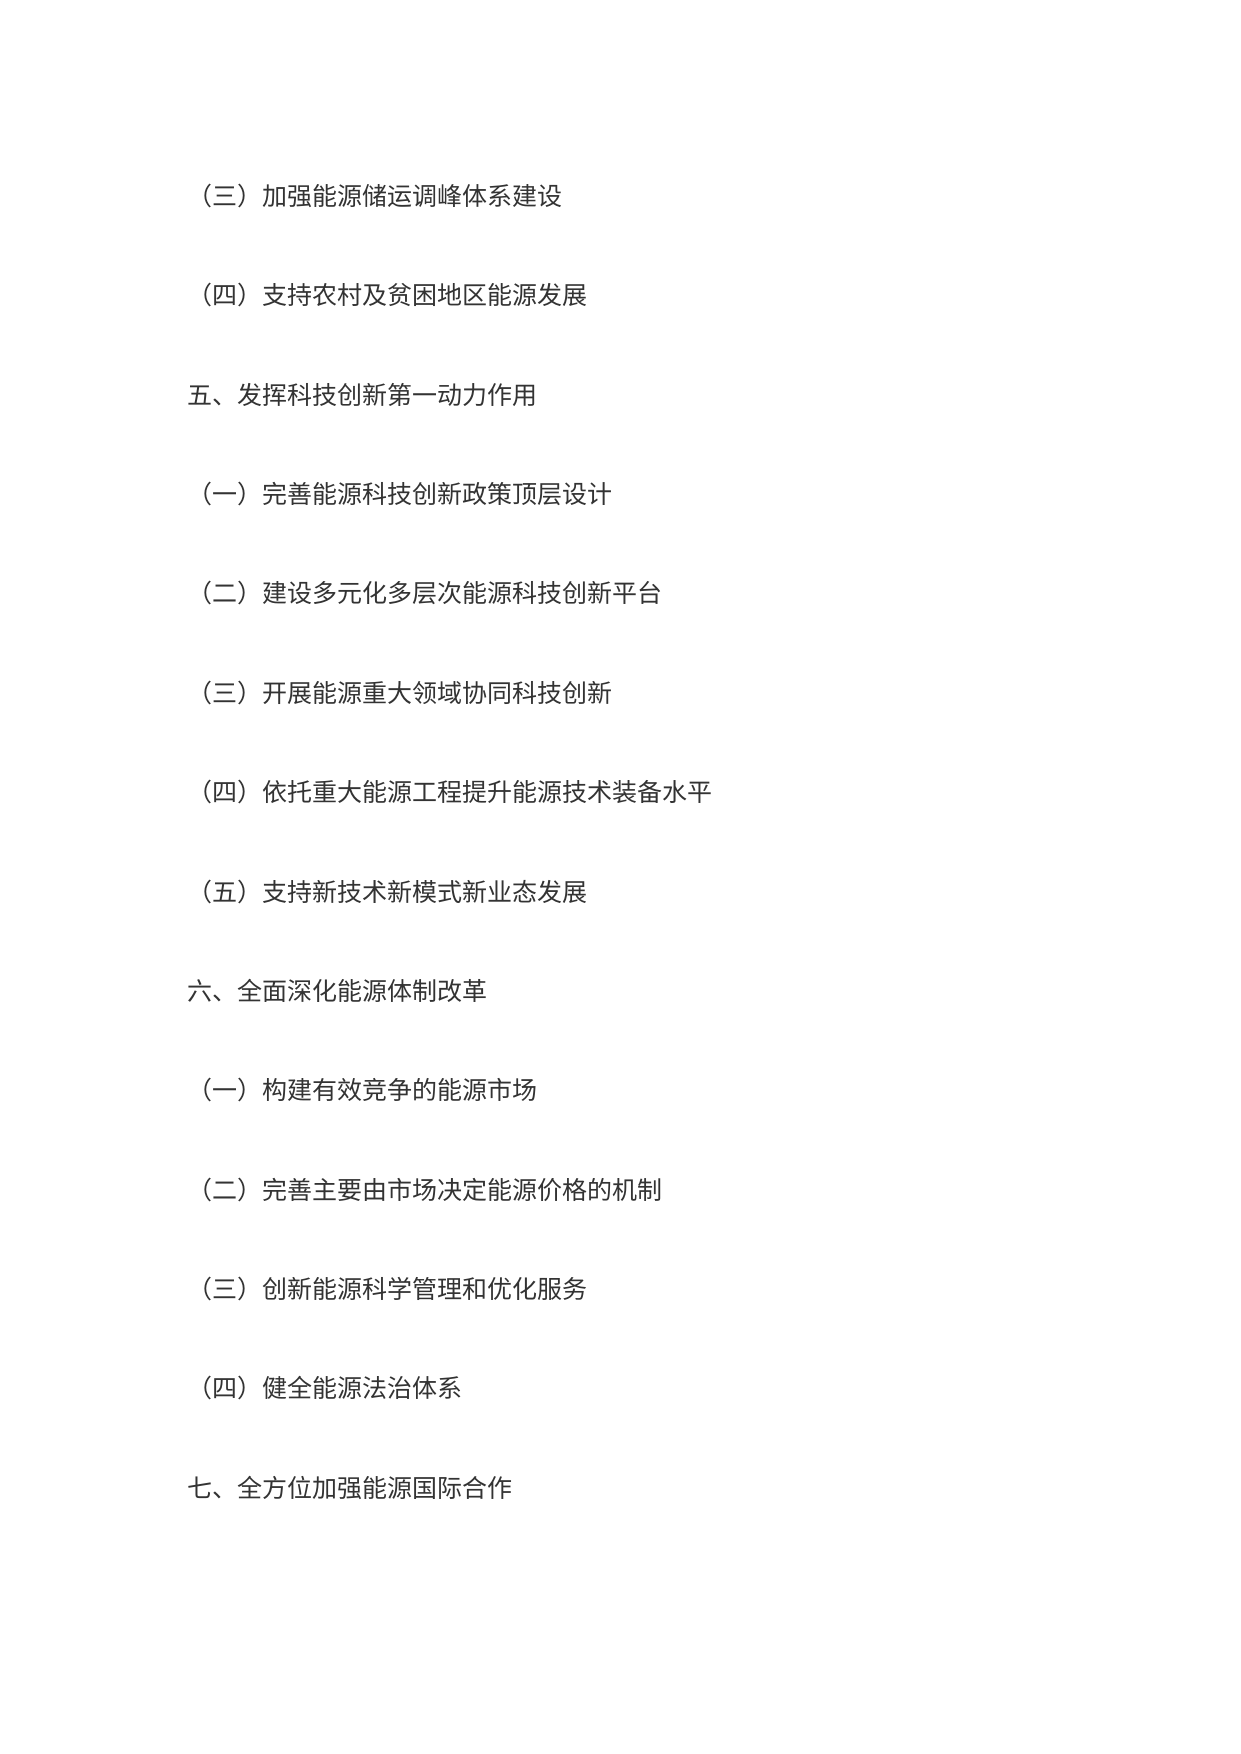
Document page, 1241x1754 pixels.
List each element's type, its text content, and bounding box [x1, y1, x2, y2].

text （四）健全能源法治体系 [187, 1354, 1053, 1419]
text （三）加强能源储运调峰体系建设 [187, 162, 1053, 227]
text （四）依托重大能源工程提升能源技术装备水平 [187, 758, 1053, 823]
text 七、全方位加强能源国际合作 [187, 1454, 1053, 1519]
text （一）构建有效竞争的能源市场 [187, 1056, 1053, 1121]
text 六、全面深化能源体制改革 [187, 957, 1053, 1022]
text （四）支持农村及贫困地区能源发展 [187, 261, 1053, 326]
text （一）完善能源科技创新政策顶层设计 [187, 460, 1053, 525]
text （三）创新能源科学管理和优化服务 [187, 1255, 1053, 1320]
text （二）完善主要由市场决定能源价格的机制 [187, 1156, 1053, 1221]
text 五、发挥科技创新第一动力作用 [187, 361, 1053, 426]
text （二）建设多元化多层次能源科技创新平台 [187, 559, 1053, 624]
text （五）支持新技术新模式新业态发展 [187, 858, 1053, 923]
text （三）开展能源重大领域协同科技创新 [187, 659, 1053, 724]
